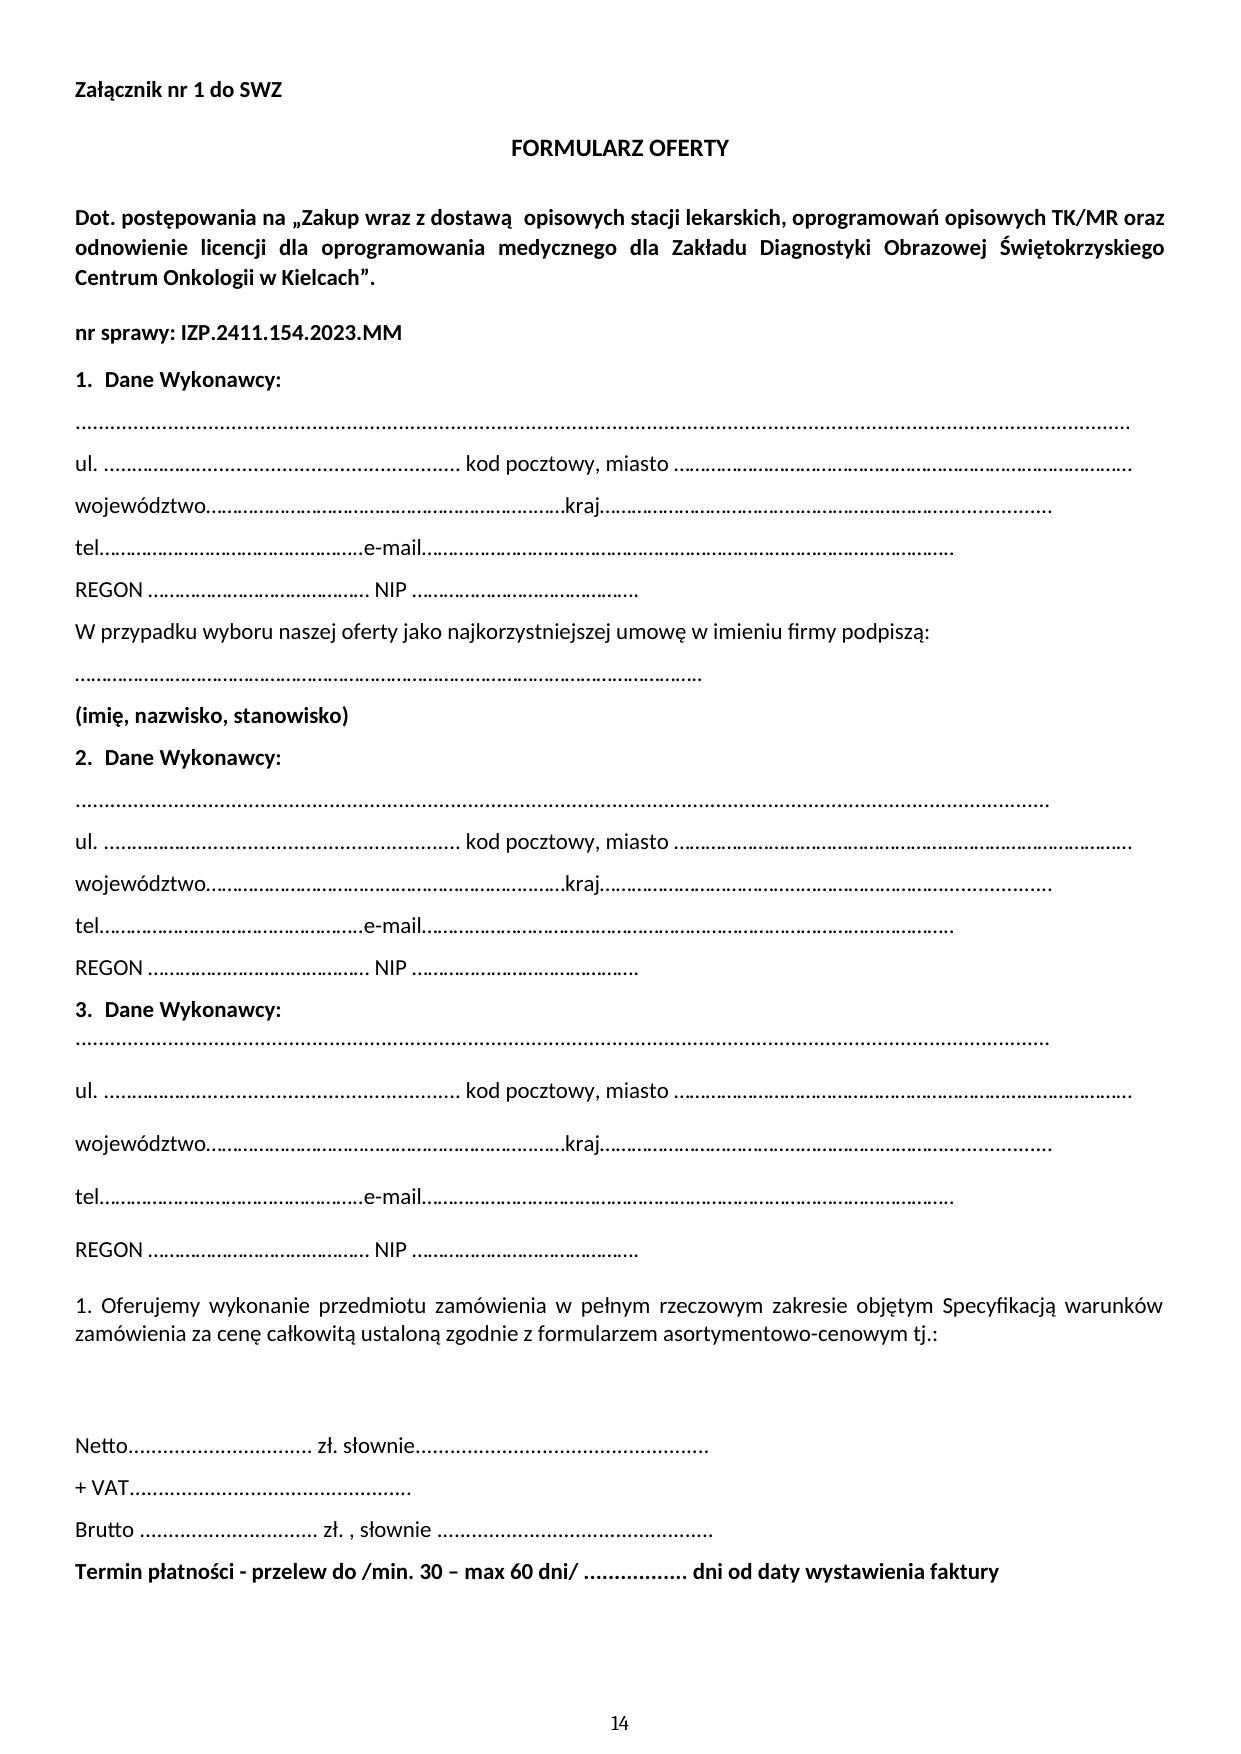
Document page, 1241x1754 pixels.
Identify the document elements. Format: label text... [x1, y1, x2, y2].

list Dane Wykonawcy: [75, 995, 1165, 1023]
text + VAT................................................. [75, 1473, 1165, 1501]
text województwo……………………………………………………..……kraj………………………………..………………………................... [75, 491, 1165, 519]
text Termin płatności - przelew do /min. 30 – max 60 dni/ ................. dni od daty wystawienia faktury [75, 1557, 1165, 1585]
text REGON …………………………………… NIP ……………………………………. [75, 575, 1240, 603]
list Dane Wykonawcy: [75, 743, 1165, 771]
text tel…………………………………………..e-mail……………………………………………………………………………………….. [75, 533, 1240, 561]
text 1. Oferujemy wykonanie przedmiotu zamówienia w pełnym rzeczowym zakresie objętym Specyfikacją warunków zamówienia za cenę całkowitą ustaloną zgodnie z formularzem asortymentowo-cenowym tj.: [75, 1291, 1165, 1347]
text ul. .....………….............................................. kod pocztowy, miasto …………………………………………………………………………… [75, 449, 1165, 477]
text Dot. postępowania na „Zakup wraz z dostawą opisowych stacji lekarskich, oprogramowań opisowych TK/MR oraz odnowienie licencji dla oprogramowania medycznego dla Zakładu Diagnostyki Obrazowej Świętokrzyskiego Centrum Onkologii w Kielcach”. [75, 203, 1165, 291]
list Dane Wykonawcy: [75, 365, 1165, 393]
text nr sprawy: IZP.2411.154.2023.MM [75, 318, 1165, 347]
text ......................................................................................................................................................................... [75, 785, 1165, 813]
text Załącznik nr 1 do SWZ [75, 75, 1165, 103]
text Brutto ............................... zł. , słownie ................................................ [75, 1515, 1165, 1543]
text województwo……………………………………………………..……kraj………………………………..………………………................... [75, 869, 1165, 897]
text tel…………………………………………..e-mail……………………………………………………………………………………….. [75, 911, 1240, 939]
text województwo……………………………………………………..……kraj………………………………..………………………................... [75, 1129, 1165, 1157]
text ul. .....………….............................................. kod pocztowy, miasto …………………………………………………………………………… [75, 1076, 1165, 1104]
text FORMULARZ OFERTY [75, 132, 1165, 163]
text ……………………………………………………………………………………………………….. [75, 659, 1240, 687]
text Netto................................ zł. słownie................................................... [75, 1431, 1165, 1459]
text W przypadku wyboru naszej oferty jako najkorzystniejszej umowę w imieniu firmy podpiszą: [75, 617, 1240, 645]
text ul. .....………….............................................. kod pocztowy, miasto …………………………………………………………………………… [75, 827, 1165, 855]
text tel…………………………………………..e-mail……………………………………………………………………………………….. [75, 1182, 1240, 1210]
text ....................................................................................................................................................................................... [75, 407, 1165, 435]
text REGON …………………………………… NIP ……………………………………. [75, 1235, 1240, 1263]
text (imię, nazwisko, stanowisko) [75, 701, 1240, 729]
text ......................................................................................................................................................................... [75, 1023, 1165, 1051]
text REGON …………………………………… NIP ……………………………………. [75, 953, 1240, 981]
